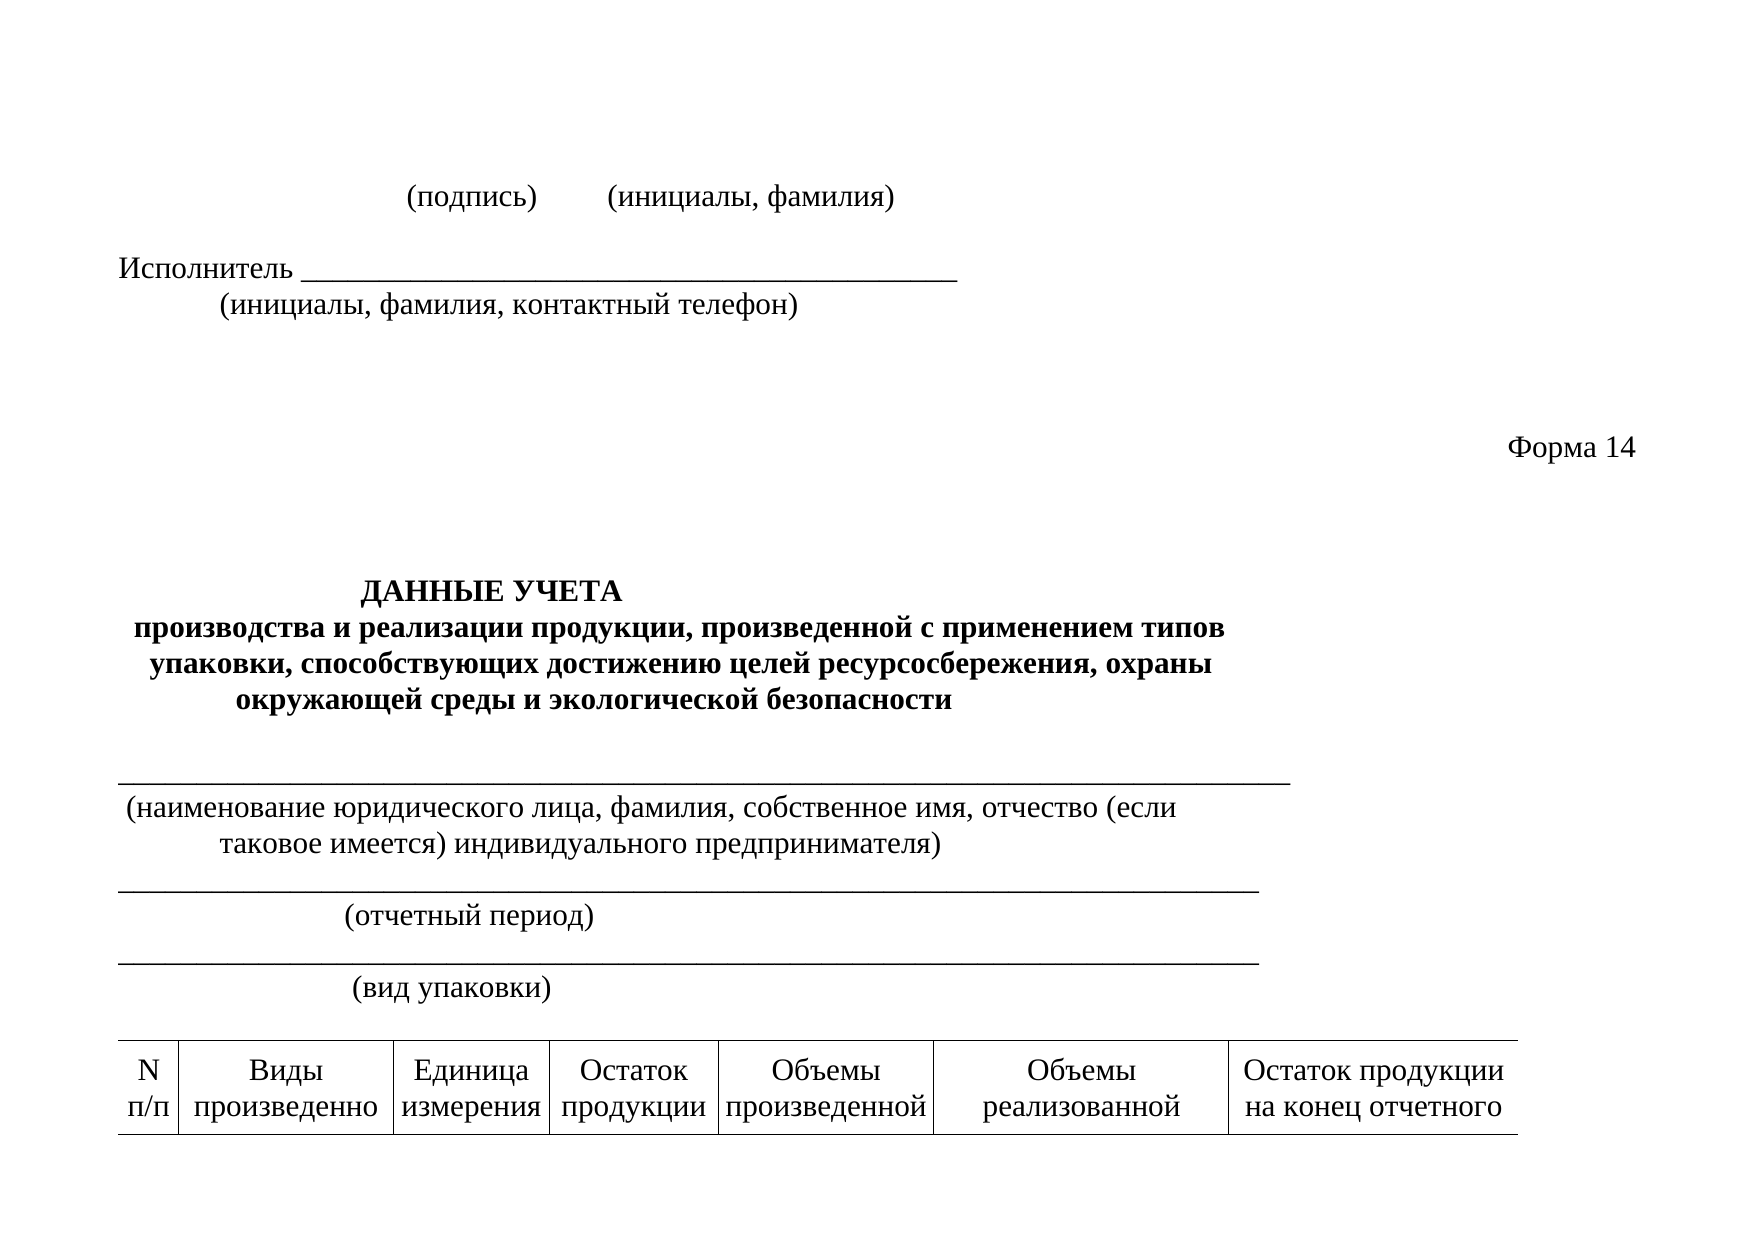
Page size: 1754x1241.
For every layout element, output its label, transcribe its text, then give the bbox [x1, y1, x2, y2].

text ___________________________________________________________________________ [118, 752, 1636, 788]
text окружающей среды и экологической безопасности [118, 680, 1636, 716]
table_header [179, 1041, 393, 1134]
text ДАННЫЕ УЧЕТА [118, 572, 1636, 608]
text таковое имеется) индивидуального предпринимателя) [118, 824, 1636, 860]
text (вид упаковки) [118, 968, 1636, 1004]
text (отчетный период) [118, 896, 1636, 932]
text (подпись) (инициалы, фамилия) [118, 177, 1636, 213]
text Исполнитель __________________________________________ [118, 249, 1636, 285]
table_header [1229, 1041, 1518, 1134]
text упаковки, способствующих достижению целей ресурсосбережения, охраны [118, 644, 1636, 680]
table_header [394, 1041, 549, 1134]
text (инициалы, фамилия, контактный телефон) [118, 285, 1636, 321]
text (наименование юридического лица, фамилия, собственное имя, отчество (если [118, 788, 1636, 824]
text _________________________________________________________________________ [118, 932, 1636, 968]
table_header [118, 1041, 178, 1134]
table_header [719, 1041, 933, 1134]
text _________________________________________________________________________ [118, 860, 1636, 896]
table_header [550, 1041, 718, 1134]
text производства и реализации продукции, произведенной с применением типов [118, 608, 1636, 644]
text Форма 14 [118, 429, 1636, 465]
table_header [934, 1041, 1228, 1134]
